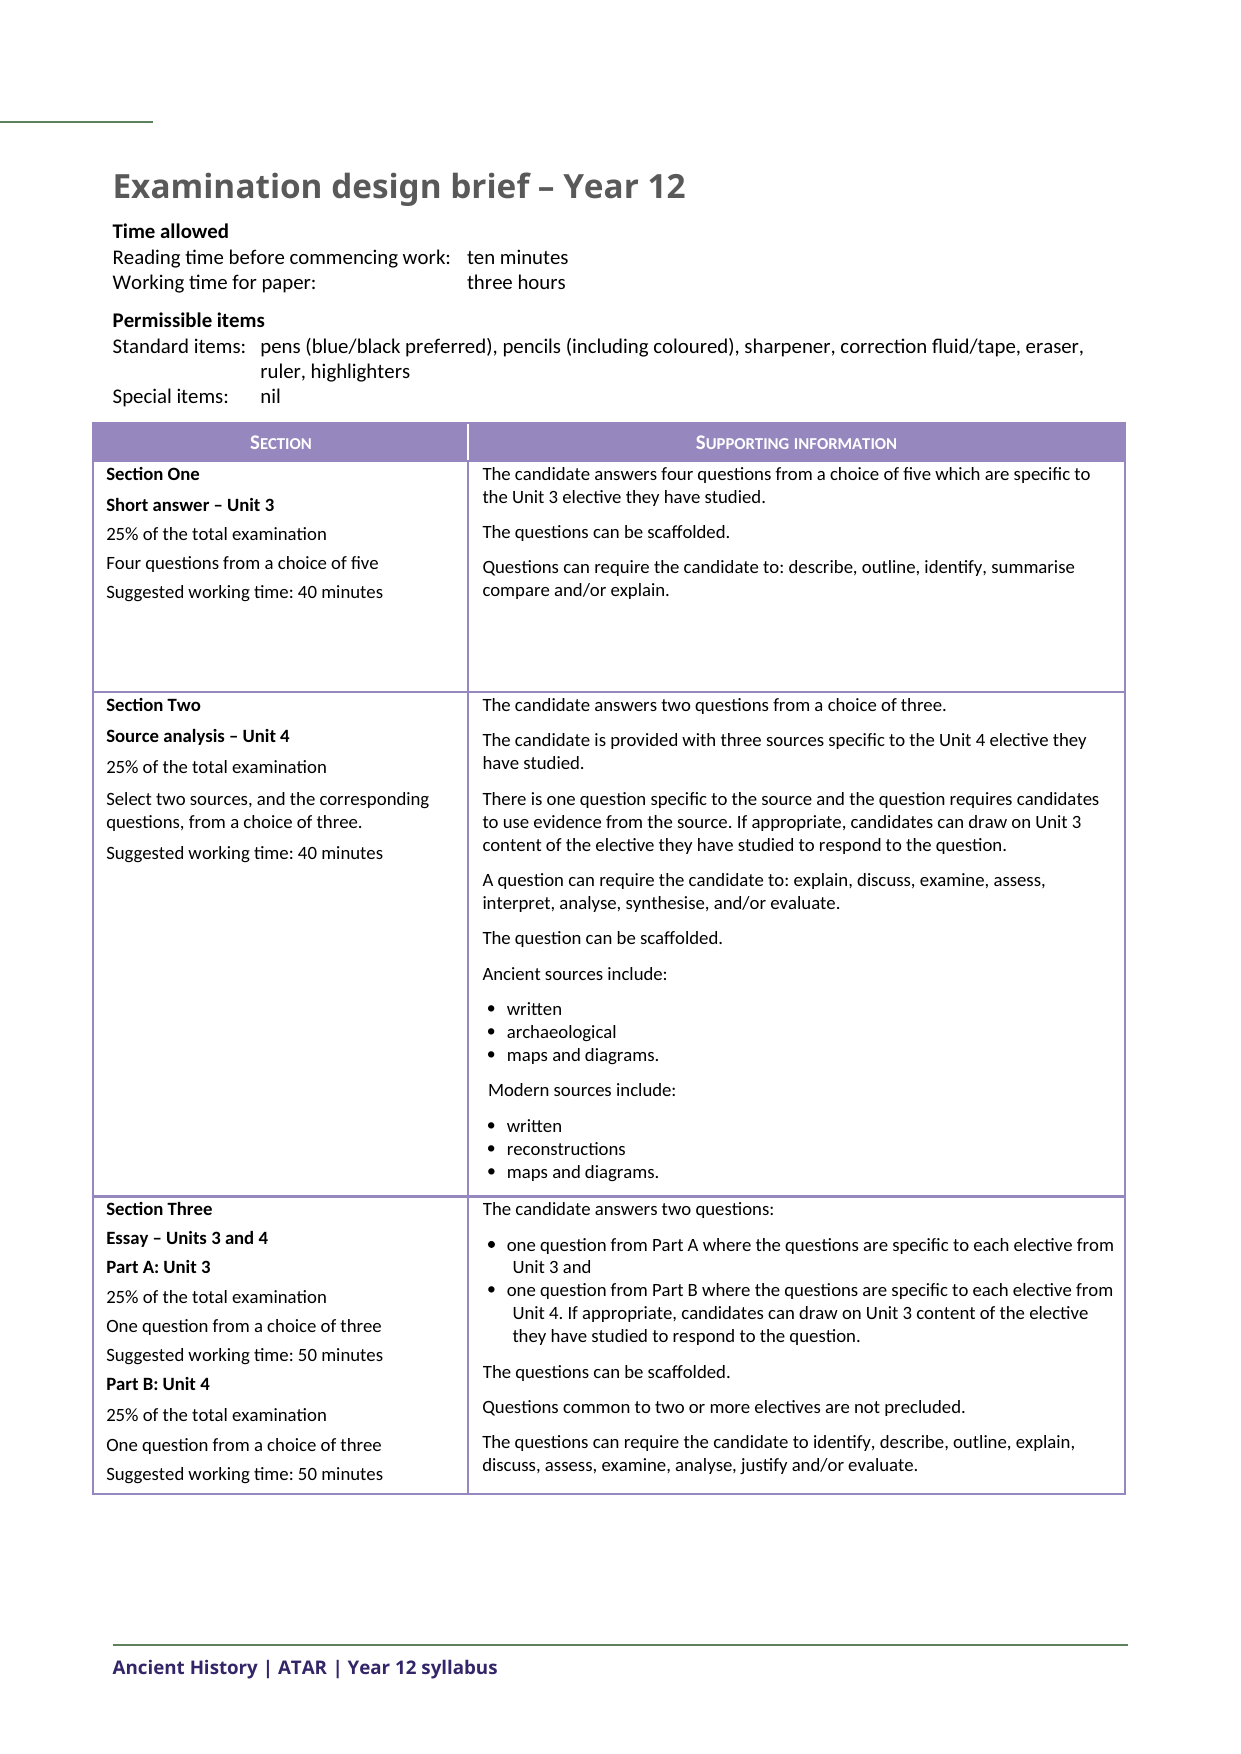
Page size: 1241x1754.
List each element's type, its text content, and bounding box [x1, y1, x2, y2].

text Permissible items [112, 307, 1128, 333]
text Standard items: pens (blue/black preferred), pencils (including coloured), sharpener, correction fluid/tape, eraser, ruler, highlighters [112, 333, 1128, 384]
table_cell Section Two Source analysis – Unit 4 25% of the total examination Select two sources, and the corresponding questions, from a choice of three. Suggested working time: 40 minutes [94, 693, 467, 1195]
table_header Section [94, 424, 467, 460]
text Special items: nil [112, 384, 1128, 409]
subtitle Examination design brief – Year 12 [112, 162, 1128, 208]
table_cell Section One Short answer – Unit 3 25% of the total examination Four questions from a choice of five Suggested working time: 40 minutes [94, 462, 467, 691]
table_cell The candidate answers four questions from a choice of five which are specific to the Unit 3 elective they have studied. The questions can be scaffolded. Questions can require the candidate to: describe, outline, identify, summarise compare and/or explain. [469, 462, 1124, 691]
text Time allowed [112, 219, 1128, 244]
text Reading time before commencing work: ten minutes [112, 244, 1128, 269]
table_header Supporting information [469, 424, 1124, 460]
table_cell Section Three Essay – Units 3 and 4 Part A: Unit 3 25% of the total examination One question from a choice of three Suggested working time: 50 minutes Part B: Unit 4 25% of the total examination One question from a choice of three Suggested working time: 50 minutes [94, 1198, 467, 1493]
table_cell The candidate answers two questions: one question from Part A where the questions are specific to each elective from Unit 3 and one question from Part B where the questions are specific to each elective from Unit 4. If appropriate, candidates can draw on Unit 3 content of the elective they have studied to respond to the question. The questions can be scaffolded. Questions common to two or more electives are not precluded. The questions can require the candidate to identify, describe, outline, explain, discuss, assess, examine, analyse, justify and/or evaluate. [469, 1198, 1124, 1493]
table_cell The candidate answers two questions from a choice of three. The candidate is provided with three sources specific to the Unit 4 elective they have studied. There is one question specific to the source and the question requires candidates to use evidence from the source. If appropriate, candidates can draw on Unit 3 content of the elective they have studied to respond to the question. A question can require the candidate to: explain, discuss, examine, assess, interpret, analyse, synthesise, and/or evaluate. The question can be scaffolded. Ancient sources include: written archaeological maps and diagrams. Modern sources include: written reconstructions maps and diagrams. [469, 693, 1124, 1195]
text Working time for paper: three hours [112, 269, 1128, 295]
